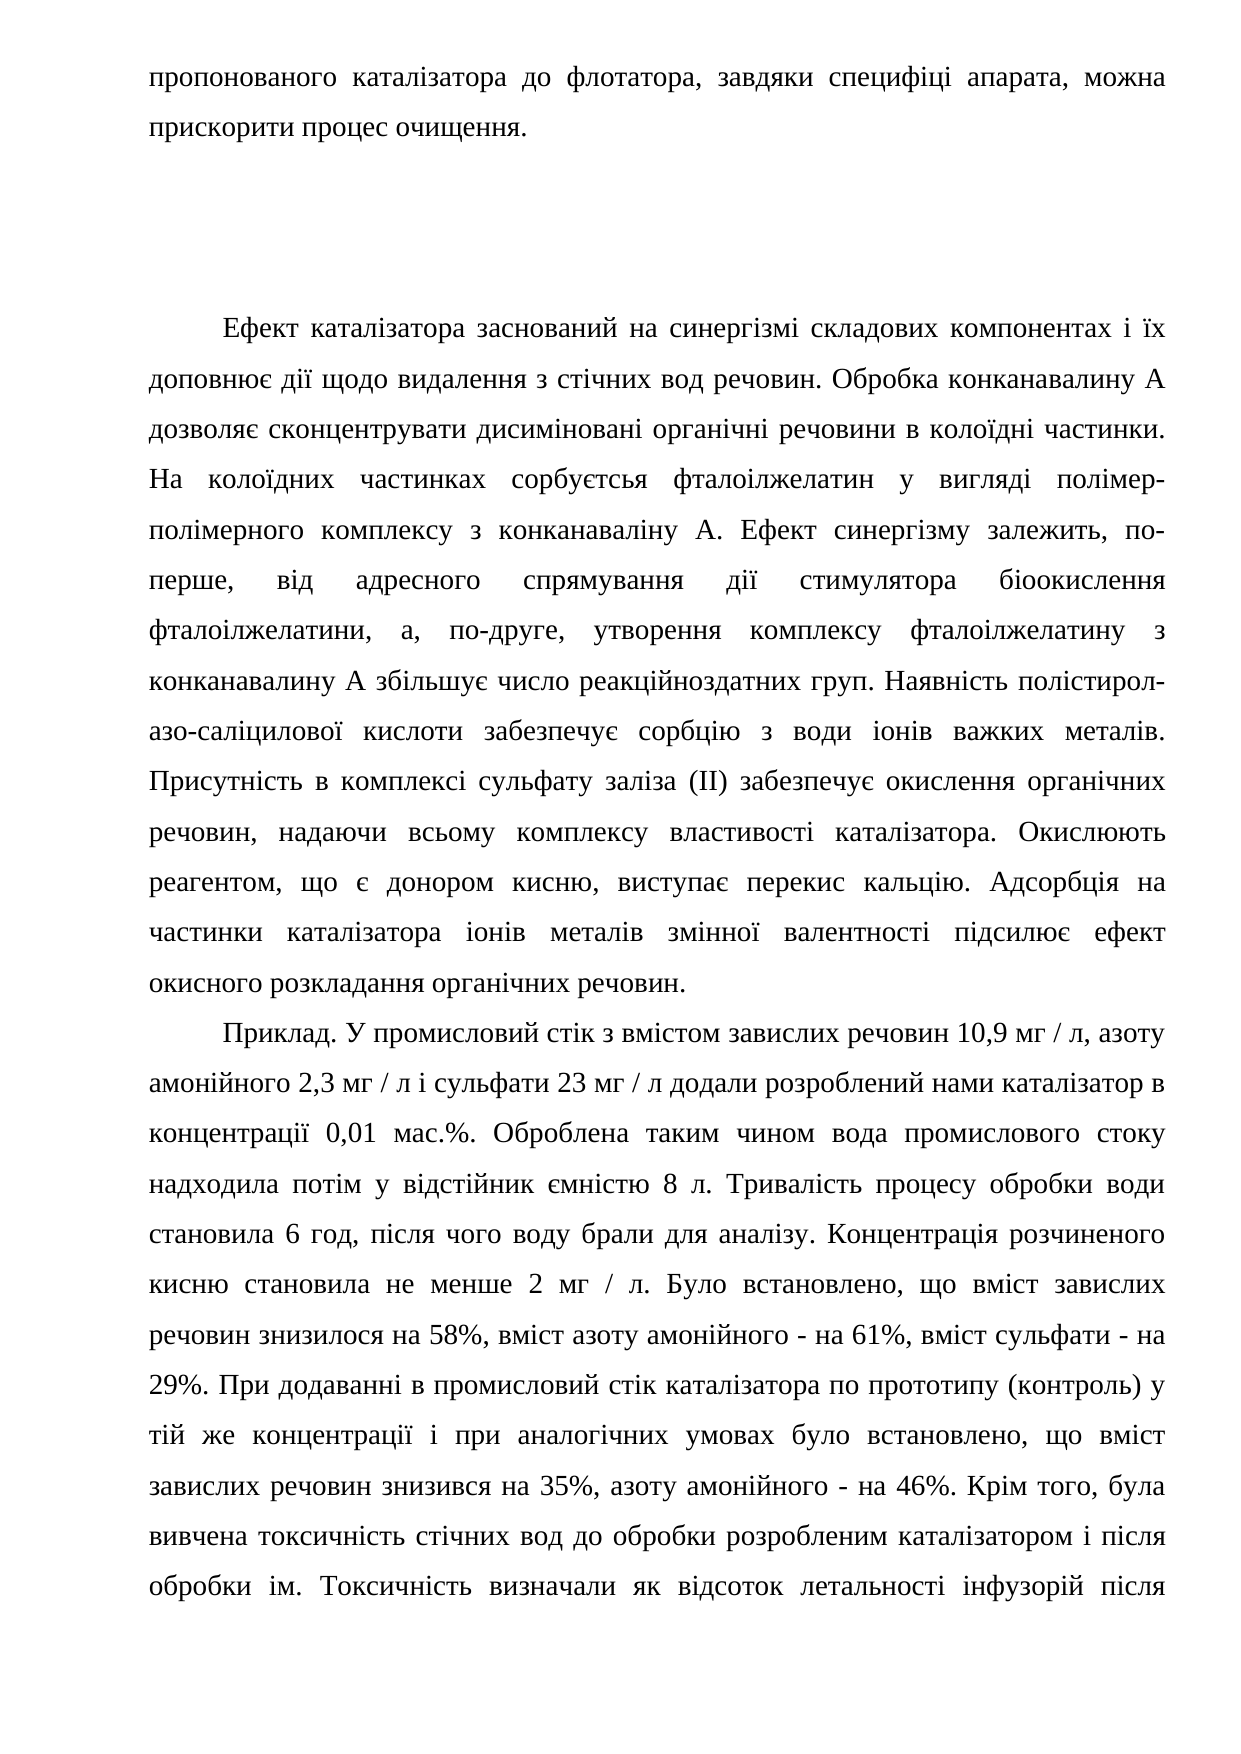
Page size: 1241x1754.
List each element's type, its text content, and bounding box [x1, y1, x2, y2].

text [148, 59, 1167, 143]
text Ефект каталізатора заснований на синергізмі складових компонентах і їх доповнює дії щодо видалення з стічних вод речовин. Обробка конканавалину А дозволяє сконцентрувати дисиміновані органічні речовини в колоїдні частинки. На колоїдних частинках сорбуєтсья фталоілжелатин у вигляді полімер-полімерного комплексу з конканаваліну А. Ефект синергізму залежить, по-перше, від адресного спрямування дії стимулятора біоокислення фталоілжелатини, а, по-друге, утворення комплексу фталоілжелатину з конканавалину А збільшує число реакційноздатних груп. Наявність полістирол-азо-саліцилової кислоти забезпечує сорбцію з води іонів важких металів. Присутність в комплексі сульфату заліза (II) забезпечує окислення органічних речовин, надаючи всьому комплексу властивості каталізатора. Окислюють реагентом, що є донором кисню, виступає перекис кальцію. Адсорбція на частинки каталізатора іонів металів змінної валентності підсилює ефект окисного розкладання органічних речовин. [148, 311, 1167, 998]
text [148, 1015, 1167, 1602]
